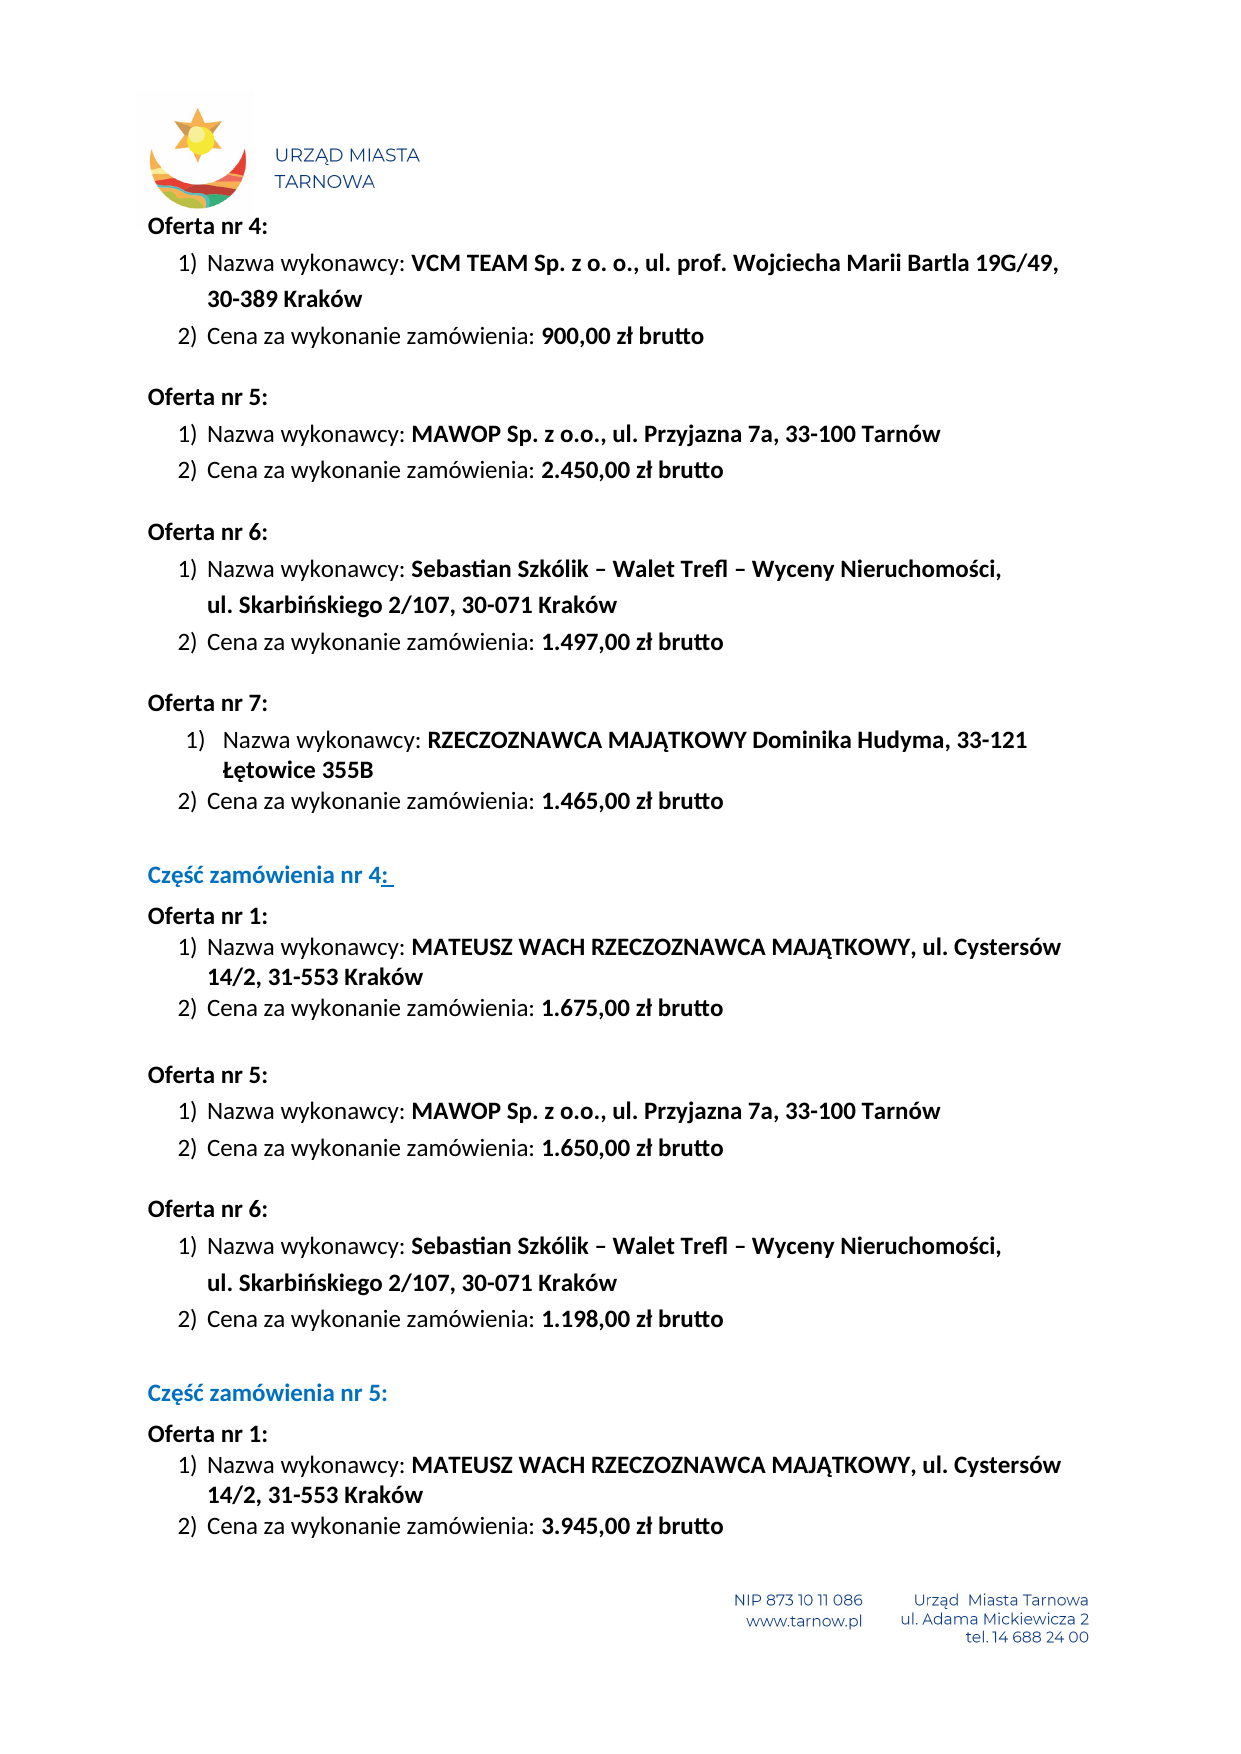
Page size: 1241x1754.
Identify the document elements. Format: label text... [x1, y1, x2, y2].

list Cena za wykonanie zamówienia: 1.497,00 zł brutto [177, 626, 1092, 656]
text Oferta nr 4: [148, 210, 1092, 241]
text Część zamówienia nr 5: [148, 1377, 1101, 1408]
list Cena za wykonanie zamówienia: 1.198,00 zł brutto [177, 1303, 1092, 1334]
text Oferta nr 1: [148, 900, 1092, 931]
list Cena za wykonanie zamówienia: 1.650,00 zł brutto [177, 1132, 1092, 1162]
list Cena za wykonanie zamówienia: 1.675,00 zł brutto [177, 992, 1092, 1022]
text Oferta nr 6: [148, 1193, 1092, 1224]
text Oferta nr 7: [148, 687, 1092, 718]
text Oferta nr 5: [148, 381, 1092, 412]
list Nazwa wykonawcy: MAWOP Sp. z o.o., ul. Przyjazna 7a, 33-100 Tarnów [177, 418, 1092, 448]
list Nazwa wykonawcy: Sebastian Szkólik – Walet Trefl – Wyceny Nieruchomości, ul. Skarbińskiego 2/107, 30-071 Kraków [177, 553, 1092, 620]
list Nazwa wykonawcy: Sebastian Szkólik – Walet Trefl – Wyceny Nieruchomości, ul. Skarbińskiego 2/107, 30-071 Kraków [177, 1230, 1092, 1297]
text Część zamówienia nr 4: [148, 859, 1101, 889]
list Cena za wykonanie zamówienia: 2.450,00 zł brutto [177, 454, 1092, 485]
list Nazwa wykonawcy: MATEUSZ WACH RZECZOZNAWCA MAJĄTKOWY, ul. Cystersów 14/2, 31-553 Kraków [177, 1449, 1092, 1510]
picture [5, 1, 1235, 1739]
list Cena za wykonanie zamówienia: 900,00 zł brutto [177, 320, 1092, 350]
list Nazwa wykonawcy: MATEUSZ WACH RZECZOZNAWCA MAJĄTKOWY, ul. Cystersów 14/2, 31-553 Kraków [177, 931, 1092, 992]
list Cena za wykonanie zamówienia: 3.945,00 zł brutto [177, 1510, 1092, 1541]
list Cena za wykonanie zamówienia: 1.465,00 zł brutto [177, 785, 1092, 816]
text Oferta nr 6: [148, 516, 1092, 547]
list Nazwa wykonawcy: MAWOP Sp. z o.o., ul. Przyjazna 7a, 33-100 Tarnów [177, 1095, 1092, 1126]
text Oferta nr 5: [148, 1059, 1092, 1089]
text Oferta nr 1: [148, 1418, 1092, 1449]
list Nazwa wykonawcy: RZECZOZNAWCA MAJĄTKOWY Dominika Hudyma, 33-121 Łętowice 355B [185, 724, 1092, 785]
list Nazwa wykonawcy: VCM TEAM Sp. z o. o., ul. prof. Wojciecha Marii Bartla 19G/49, 30-389 Kraków [177, 247, 1092, 314]
